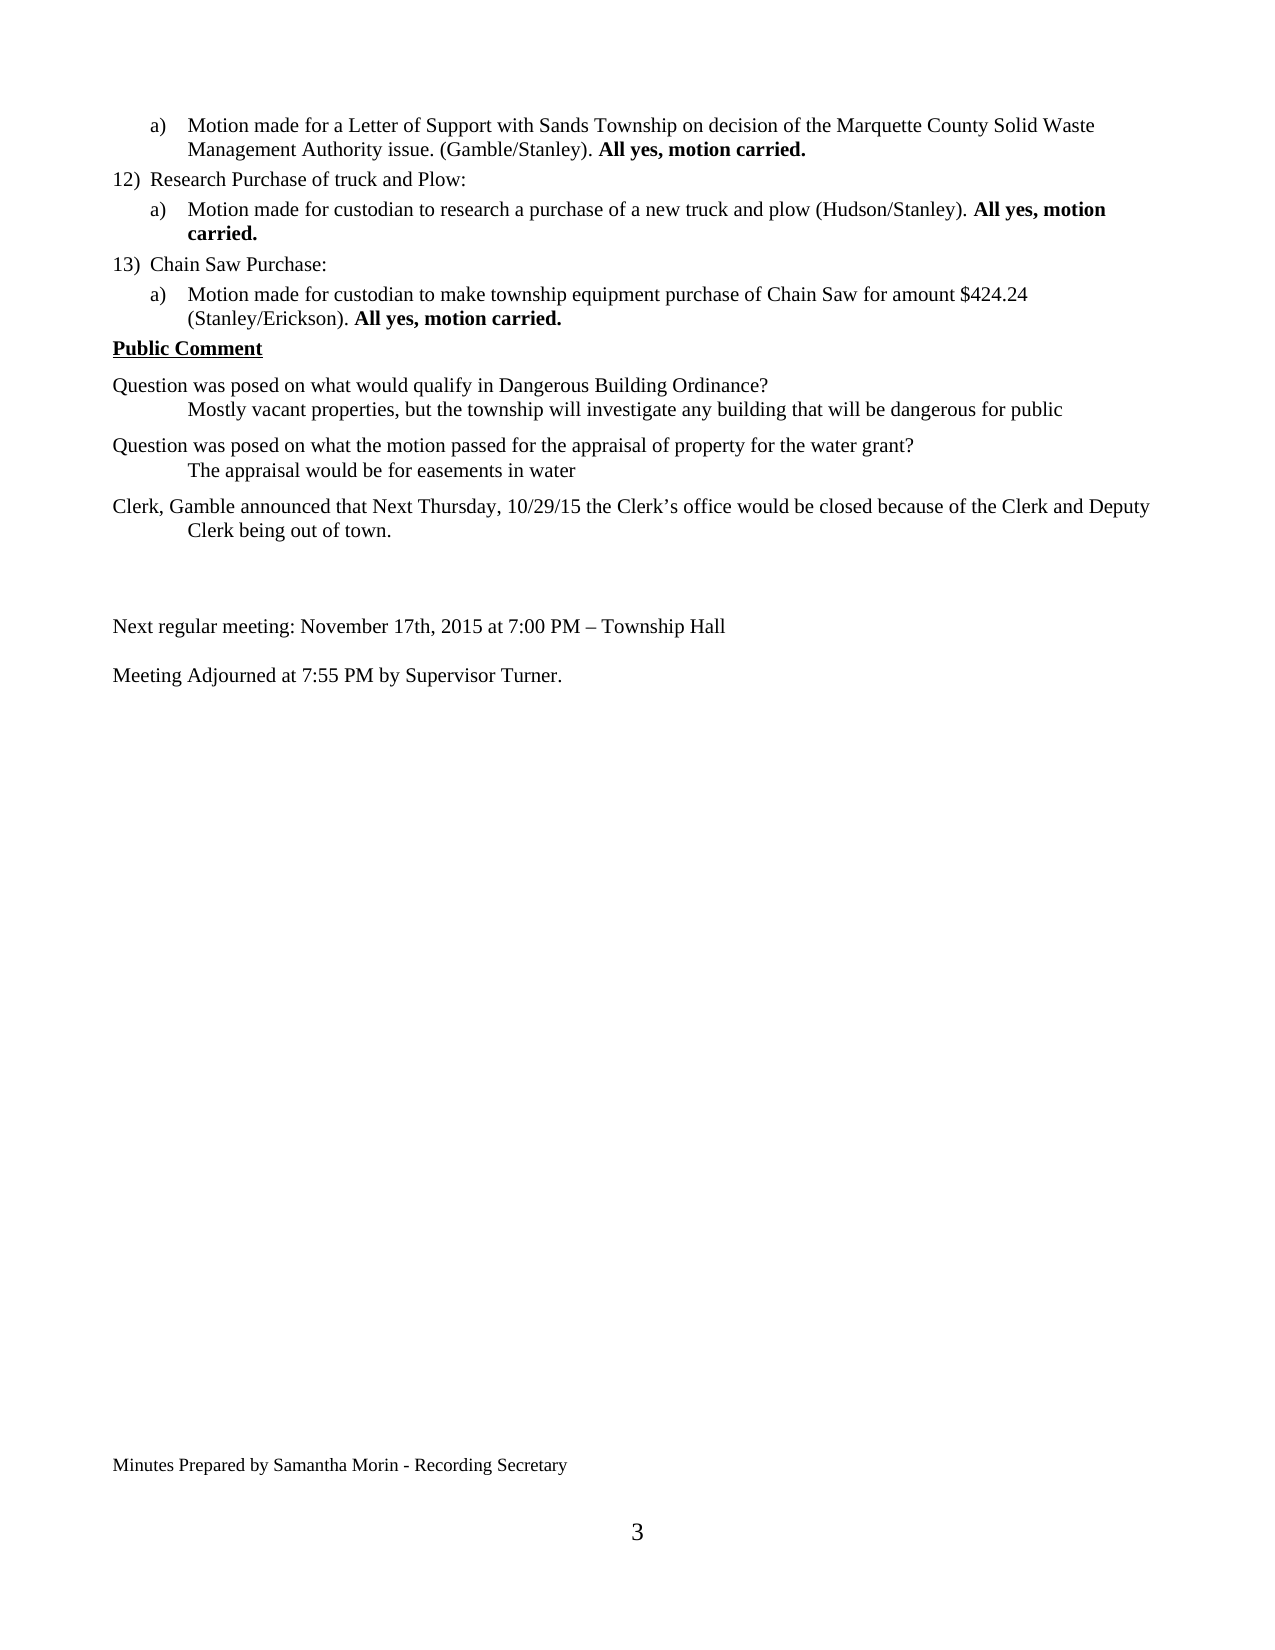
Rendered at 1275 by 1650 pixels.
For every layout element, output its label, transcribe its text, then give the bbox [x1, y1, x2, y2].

text The appraisal would be for easements in water [112, 457, 1162, 482]
list Motion made for custodian to research a purchase of a new truck and plow (Hudson/Stanley). All yes, motion carried. [150, 197, 1162, 245]
text Mostly vacant properties, but the township will investigate any building that will be dangerous for public [112, 397, 1162, 421]
text Minutes Prepared by Samantha Morin - Recording Secretary [112, 1454, 1162, 1475]
list Chain Saw Purchase: [112, 252, 1162, 276]
list Motion made for a Letter of Support with Sands Township on decision of the Marquette County Solid Waste Management Authority issue. (Gamble/Stanley). All yes, motion carried. [150, 112, 1162, 161]
list Research Purchase of truck and Plow: [112, 167, 1162, 191]
text Question was posed on what would qualify in Dangerous Building Ordinance? [112, 373, 1162, 397]
text Meeting Adjourned at 7:55 PM by Supervisor Turner. [112, 662, 1162, 687]
text Public Comment [112, 336, 1162, 360]
text Question was posed on what the motion passed for the appraisal of property for the water grant? [112, 433, 1162, 457]
list Motion made for custodian to make township equipment purchase of Chain Saw for amount $424.24 (Stanley/Erickson). All yes, motion carried. [150, 282, 1162, 330]
text Next regular meeting: November 17th, 2015 at 7:00 PM – Township Hall [112, 614, 1162, 638]
text Clerk, Gamble announced that Next Thursday, 10/29/15 the Clerk’s office would be closed because of the Clerk and Deputy Clerk being out of town. [112, 494, 1162, 542]
